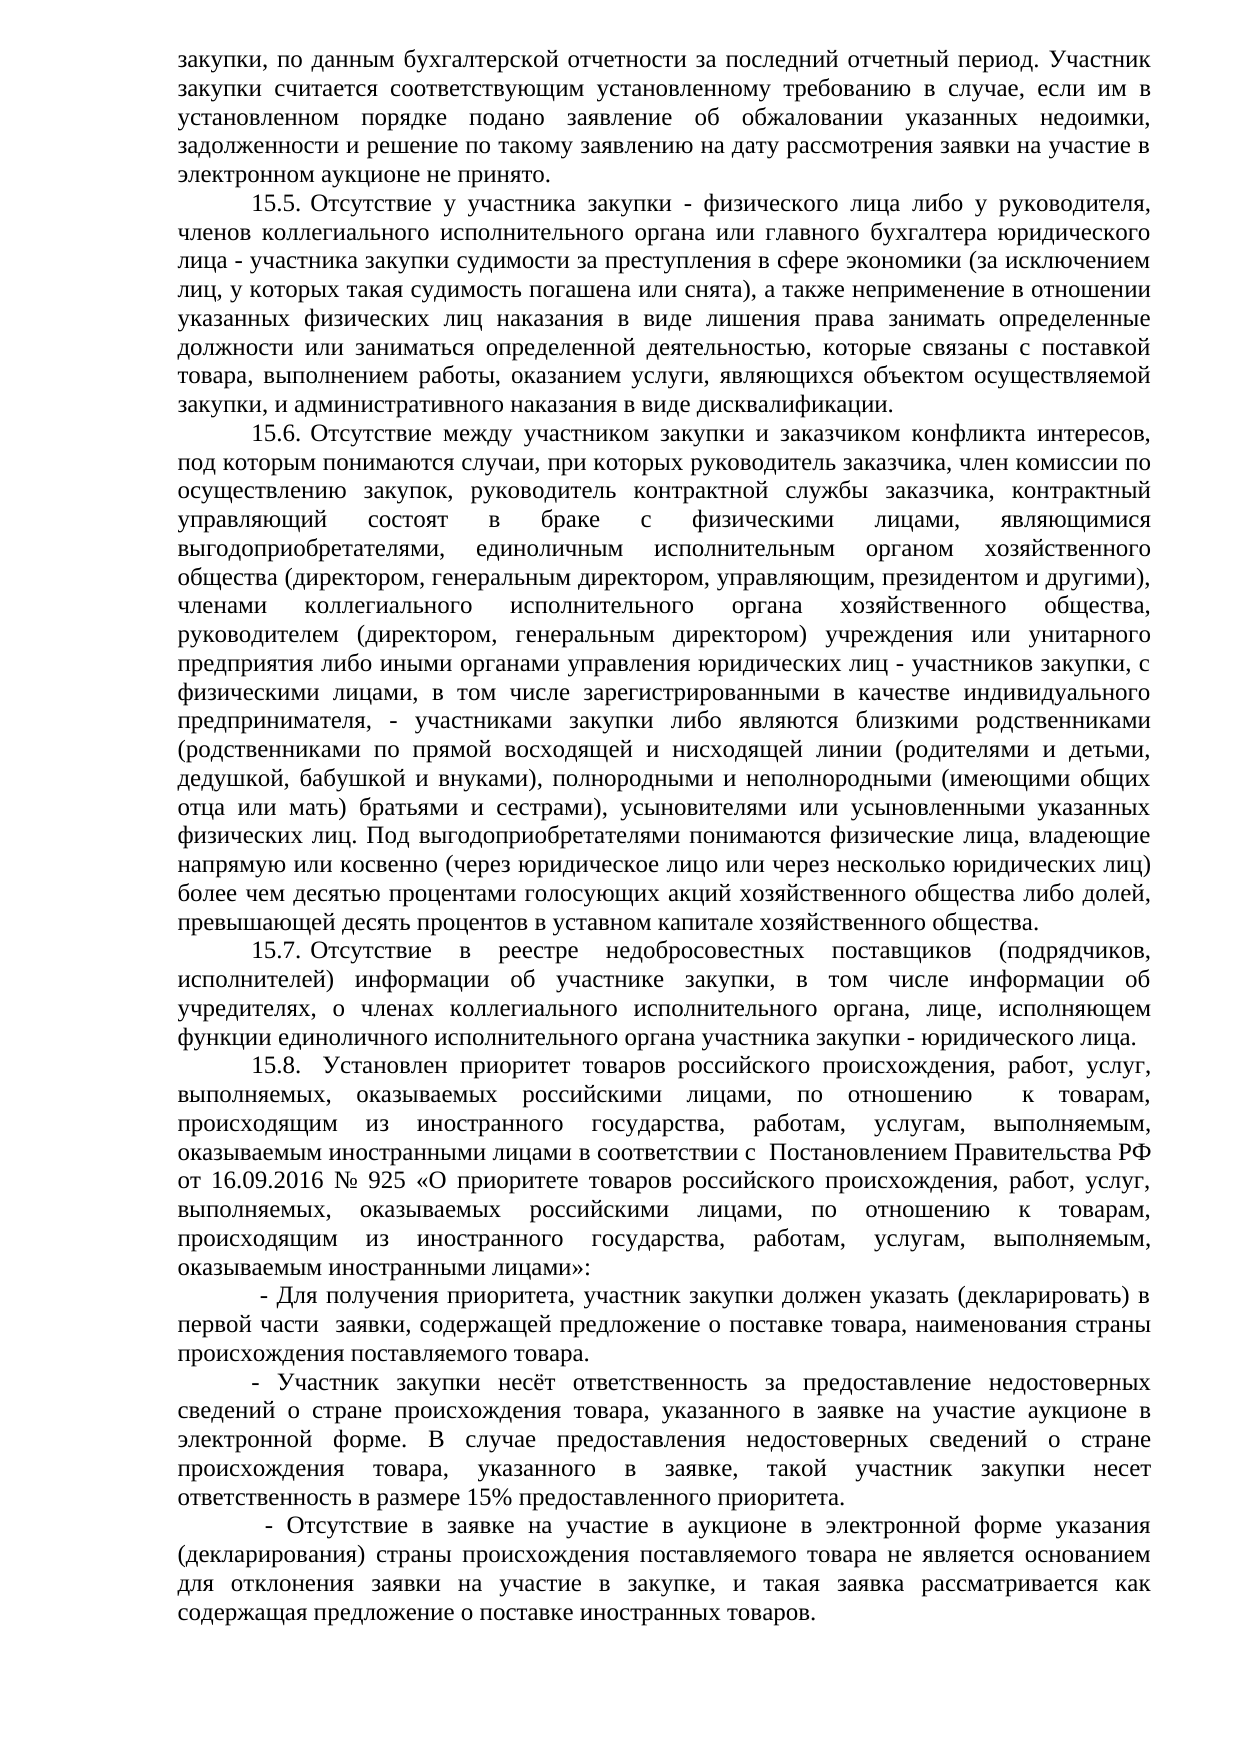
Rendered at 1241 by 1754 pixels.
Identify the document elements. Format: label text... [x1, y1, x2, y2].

list Отсутствие между участником закупки и заказчиком конфликта интересов, под которым понимаются случаи, при которых руководитель заказчика, член комиссии по осуществлению закупок, руководитель контрактной службы заказчика, контрактный управляющий состоят в браке с физическими лицами, являющимися выгодоприобретателями, единоличным исполнительным органом хозяйственного общества (директором, генеральным директором, управляющим, президентом и другими), членами коллегиального исполнительного органа хозяйственного общества, руководителем (директором, генеральным директором) учреждения или унитарного предприятия либо иными органами управления юридических лиц - участников закупки, с физическими лицами, в том числе зарегистрированными в качестве индивидуального предпринимателя, - участниками закупки либо являются близкими родственниками (родственниками по прямой восходящей и нисходящей линии (родителями и детьми, дедушкой, бабушкой и внуками), полнородными и неполнородными (имеющими общих отца или мать) братьями и сестрами), усыновителями или усыновленными указанных физических лиц. Под выгодоприобретателями понимаются физические лица, владеющие напрямую или косвенно (через юридическое лицо или через несколько юридических лиц) более чем десятью процентами голосующих акций хозяйственного общества либо долей, превышающей десять процентов в уставном капитале хозяйственного общества. [177, 418, 1152, 936]
text - Участник закупки несёт ответственность за предоставление недостоверных сведений о стране происхождения товара, указанного в заявке на участие аукционе в электронной форме. В случае предоставления недостоверных сведений о стране происхождения товара, указанного в заявке, такой участник закупки несет ответственность в размере 15% предоставленного приоритета. [177, 1367, 1152, 1511]
text - Для получения приоритета, участник закупки должен указать (декларировать) в первой части заявки, содержащей предложение о поставке товара, наименования страны происхождения поставляемого товара. [177, 1281, 1152, 1367]
list Установлен приоритет товаров российского происхождения, работ, услуг, выполняемых, оказываемых российскими лицами, по отношению к товарам, происходящим из иностранного государства, работам, услугам, выполняемым, оказываемым иностранными лицами в соответствии с Постановлением Правительства РФ от 16.09.2016 № 925 «О приоритете товаров российского происхождения, работ, услуг, выполняемых, оказываемых российскими лицами, по отношению к товарам, происходящим из иностранного государства, работам, услугам, выполняемым, оказываемым иностранными лицами»: [177, 1051, 1152, 1281]
list - Отсутствие в заявке на участие в аукционе в электронной форме указания (декларирования) страны происхождения поставляемого товара не является основанием для отклонения заявки на участие в закупке, и такая заявка рассматривается как содержащая предложение о поставке иностранных товаров. [177, 1511, 1152, 1626]
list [177, 44, 1152, 188]
list Отсутствие в реестре недобросовестных поставщиков (подрядчиков, исполнителей) информации об участнике закупки, в том числе информации об учредителях, о членах коллегиального исполнительного органа, лице, исполняющем функции единоличного исполнительного органа участника закупки - юридического лица. [177, 936, 1152, 1051]
list Отсутствие у участника закупки - физического лица либо у руководителя, членов коллегиального исполнительного органа или главного бухгалтера юридического лица - участника закупки судимости за преступления в сфере экономики (за исключением лиц, у которых такая судимость погашена или снята), а также неприменение в отношении указанных физических лиц наказания в виде лишения права занимать определенные должности или заниматься определенной деятельностью, которые связаны с поставкой товара, выполнением работы, оказанием услуги, являющихся объектом осуществляемой закупки, и административного наказания в виде дисквалификации. [177, 188, 1152, 418]
